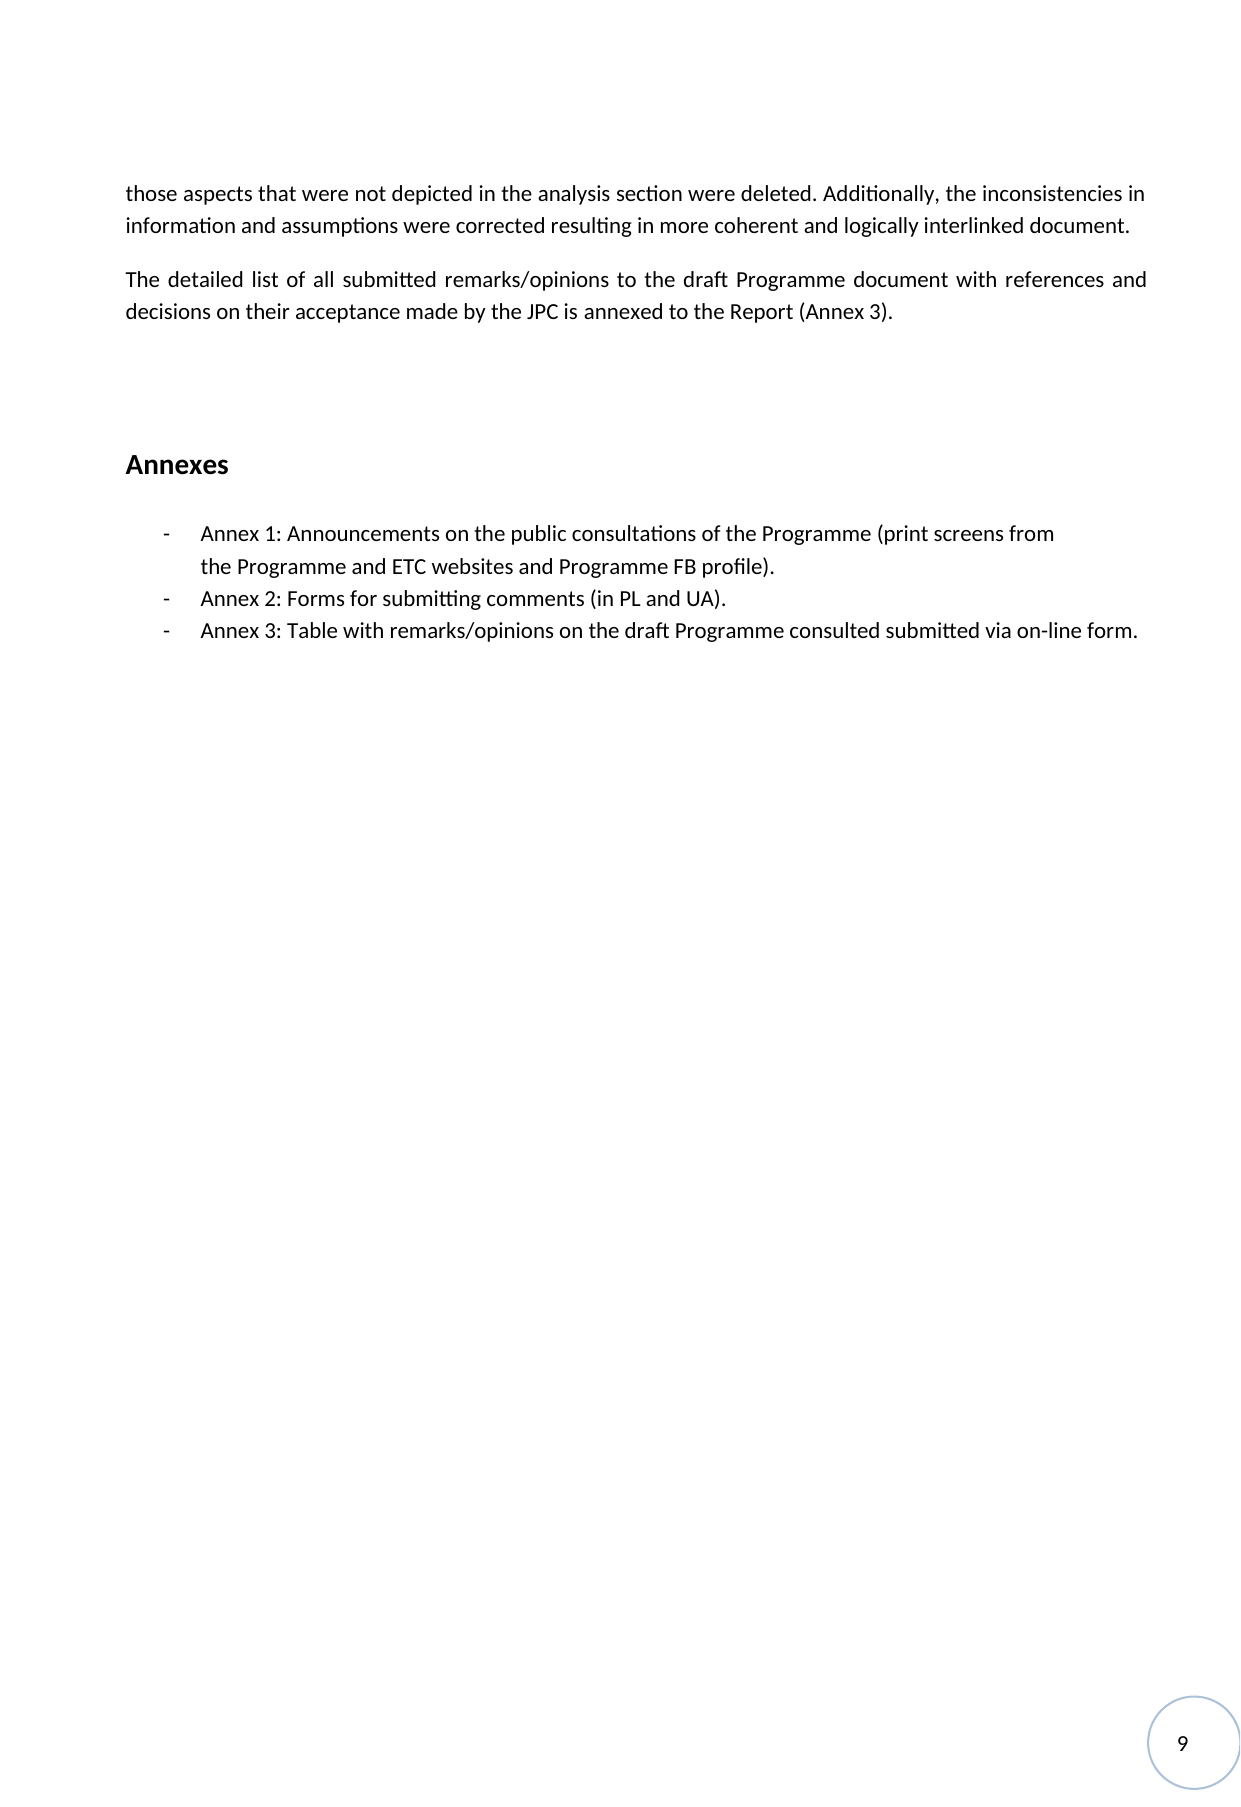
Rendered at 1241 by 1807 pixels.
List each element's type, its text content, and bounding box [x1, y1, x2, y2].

list Annex 2: Forms for submitting comments (in PL and UA). [163, 584, 1148, 612]
text Annexes [125, 446, 1148, 482]
list Annex 1: Announcements on the public consultations of the Programme (print screens from the Programme and ETC websites and Programme FB profile). [163, 519, 1148, 580]
list Annex 3: Table with remarks/opinions on the draft Programme consulted submitted via on-line form. [163, 616, 1148, 644]
text The detailed list of all submitted remarks/opinions to the draft Programme document with references and decisions on their acceptance made by the JPC is annexed to the Report (Annex 3). [125, 265, 1148, 325]
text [125, 179, 1148, 240]
